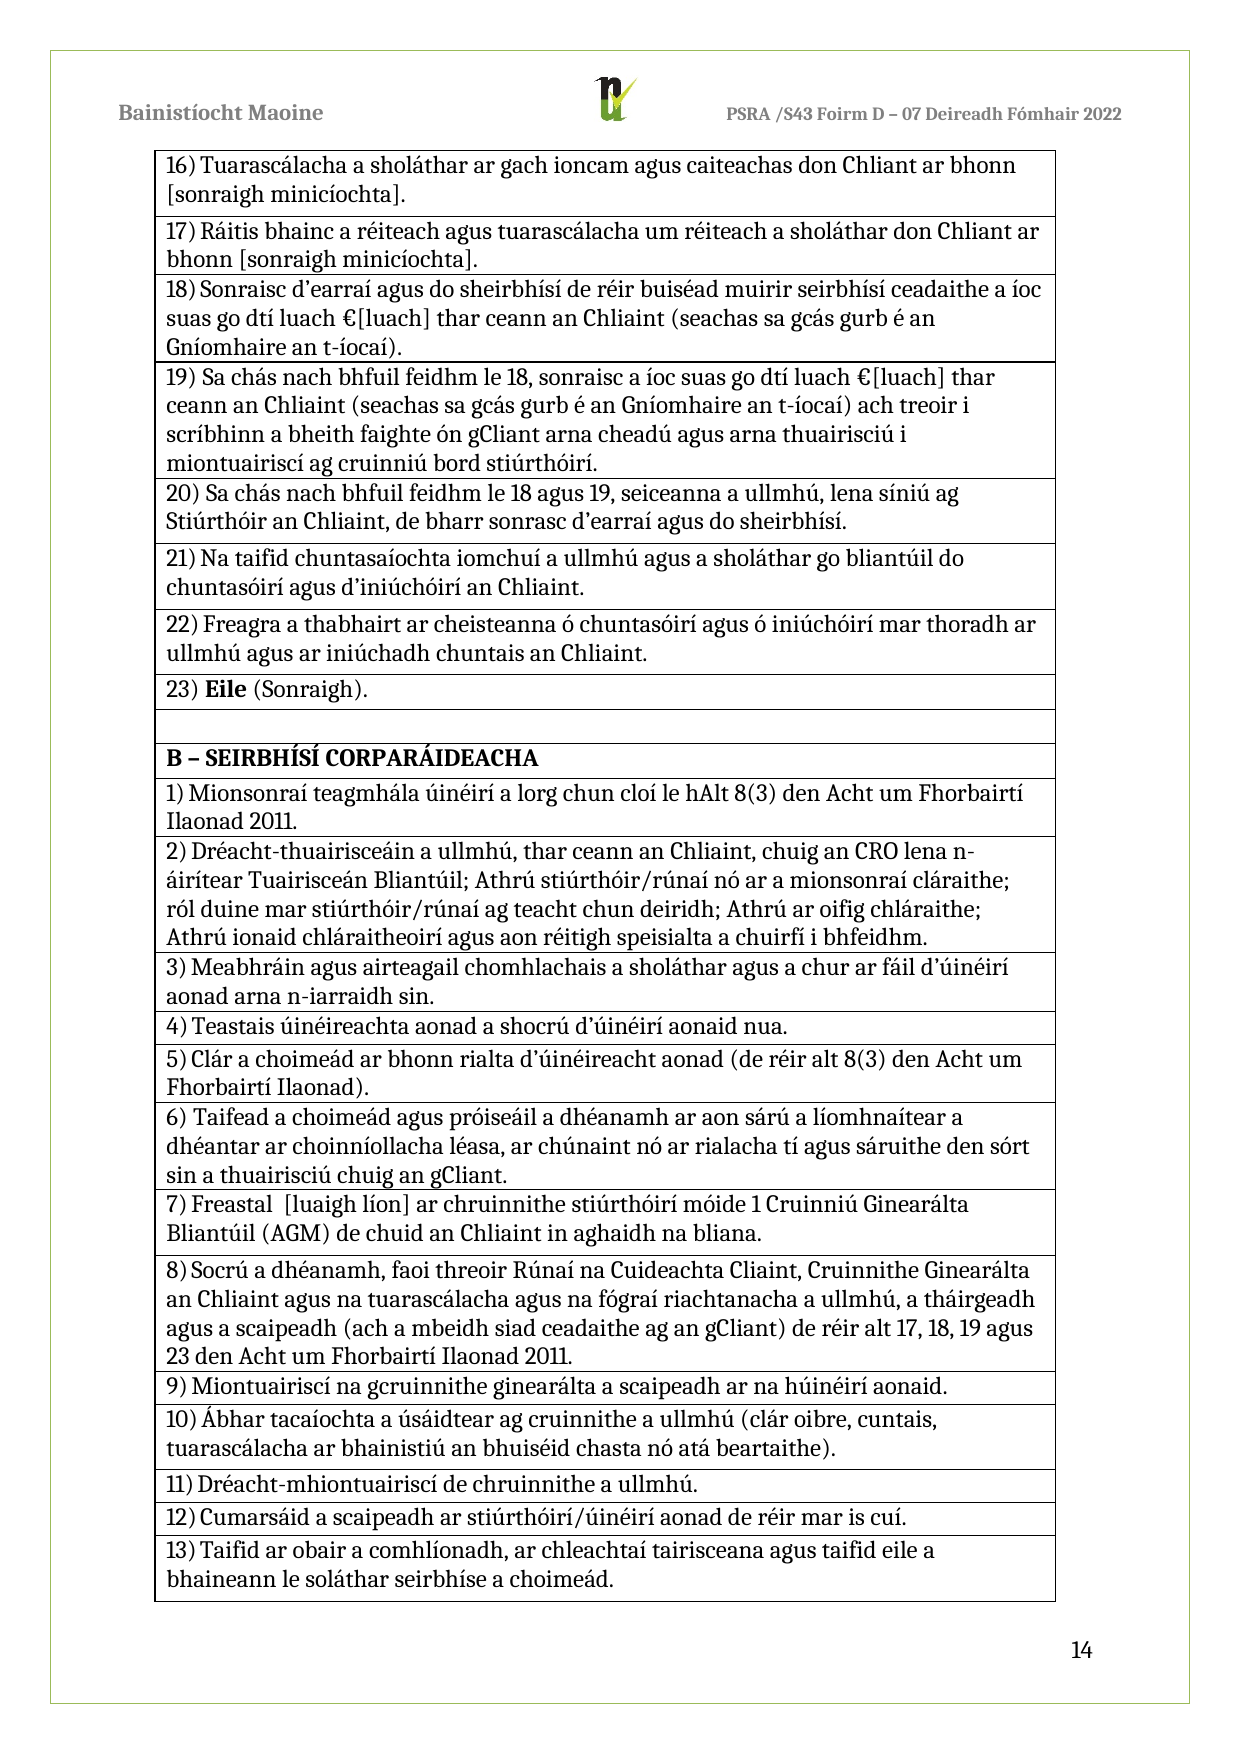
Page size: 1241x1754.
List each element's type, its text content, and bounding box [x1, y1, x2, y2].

table_cell 19) Sa chás nach bhfuil feidhm le 18, sonraisc a íoc suas go dtí luach €[luach] thar ceann an Chliaint (seachas sa gcás gurb é an Gníomhaire an t-íocaí) ach treoir i scríbhinn a bheith faighte ón gCliant arna cheadú agus arna thuairisciú i miontuairiscí ag cruinniú bord stiúrthóirí. [156, 363, 1055, 477]
table_cell 13) Taifid ar obair a comhlíonadh, ar chleachtaí tairisceana agus taifid eile a bhaineann le soláthar seirbhíse a choimeád. [156, 1536, 1055, 1601]
table_cell 9) Miontuairiscí na gcruinnithe ginearálta a scaipeadh ar na húinéirí aonaid. [156, 1372, 1055, 1404]
table_cell 7) Freastal [luaigh líon] ar chruinnithe stiúrthóirí móide 1 Cruinniú Ginearálta Bliantúil (AGM) de chuid an Chliaint in aghaidh na bliana. [156, 1190, 1055, 1255]
table_cell 16) Tuarascálacha a sholáthar ar gach ioncam agus caiteachas don Chliant ar bhonn [sonraigh minicíochta]. [156, 151, 1055, 216]
table_cell 12) Cumarsáid a scaipeadh ar stiúrthóirí/úinéirí aonad de réir mar is cuí. [156, 1503, 1055, 1535]
table_cell 3) Meabhráin agus airteagail chomhlachais a sholáthar agus a chur ar fáil d’úinéirí aonad arna n-iarraidh sin. [156, 953, 1055, 1011]
table_cell 17) Ráitis bhainc a réiteach agus tuarascálacha um réiteach a sholáthar don Chliant ar bhonn [sonraigh minicíochta]. [156, 217, 1055, 274]
table_cell 2) Dréacht-thuairisceáin a ullmhú, thar ceann an Chliaint, chuig an CRO lena n-áirítear Tuairisceán Bliantúil; Athrú stiúrthóir/rúnaí nó ar a mionsonraí cláraithe; ról duine mar stiúrthóir/rúnaí ag teacht chun deiridh; Athrú ar oifig chláraithe; Athrú ionaid chláraitheoirí agus aon réitigh speisialta a chuirfí i bhfeidhm. [156, 837, 1055, 952]
table_cell 8) Socrú a dhéanamh, faoi threoir Rúnaí na Cuideachta Cliaint, Cruinnithe Ginearálta an Chliaint agus na tuarascálacha agus na fógraí riachtanacha a ullmhú, a tháirgeadh agus a scaipeadh (ach a mbeidh siad ceadaithe ag an gCliant) de réir alt 17, 18, 19 agus 23 den Acht um Fhorbairtí Ilaonad 2011. [156, 1256, 1055, 1371]
table_cell 22) Freagra a thabhairt ar cheisteanna ó chuntasóirí agus ó iniúchóirí mar thoradh ar ullmhú agus ar iniúchadh chuntais an Chliaint. [156, 610, 1055, 674]
table_cell 6) Taifead a choimeád agus próiseáil a dhéanamh ar aon sárú a líomhnaítear a dhéantar ar choinníollacha léasa, ar chúnaint nó ar rialacha tí agus sáruithe den sórt sin a thuairisciú chuig an gCliant. [156, 1103, 1055, 1189]
table_cell 11) Dréacht-mhiontuairiscí de chruinnithe a ullmhú. [156, 1470, 1055, 1502]
table_cell 4) Teastais úinéireachta aonad a shocrú d’úinéirí aonaid nua. [156, 1012, 1055, 1043]
table_cell 5) Clár a choimeád ar bhonn rialta d’úinéireacht aonad (de réir alt 8(3) den Acht um Fhorbairtí Ilaonad). [156, 1045, 1055, 1102]
table_cell 20) Sa chás nach bhfuil feidhm le 18 agus 19, seiceanna a ullmhú, lena síniú ag Stiúrthóir an Chliaint, de bharr sonrasc d’earraí agus do sheirbhísí. [156, 479, 1055, 543]
table_cell 10) Ábhar tacaíochta a úsáidtear ag cruinnithe a ullmhú (clár oibre, cuntais, tuarascálacha ar bhainistiú an bhuiséid chasta nó atá beartaithe). [156, 1405, 1055, 1469]
table_cell 21) Na taifid chuntasaíochta iomchuí a ullmhú agus a sholáthar go bliantúil do chuntasóirí agus d’iniúchóirí an Chliaint. [156, 544, 1055, 609]
table_cell 23) Eile (Sonraigh). [156, 675, 1055, 709]
table_cell 18) Sonraisc d’earraí agus do sheirbhísí de réir buiséad muirir seirbhísí ceadaithe a íoc suas go dtí luach €[luach] thar ceann an Chliaint (seachas sa gcás gurb é an Gníomhaire an t-íocaí). [156, 275, 1055, 361]
table_cell 1) Mionsonraí teagmhála úinéirí a lorg chun cloí le hAlt 8(3) den Acht um Fhorbairtí Ilaonad 2011. [156, 779, 1055, 836]
table_cell [156, 710, 1055, 743]
picture [593, 75, 639, 122]
table_cell B – SEIRBHÍSÍ CORPARÁIDEACHA [156, 744, 1055, 777]
